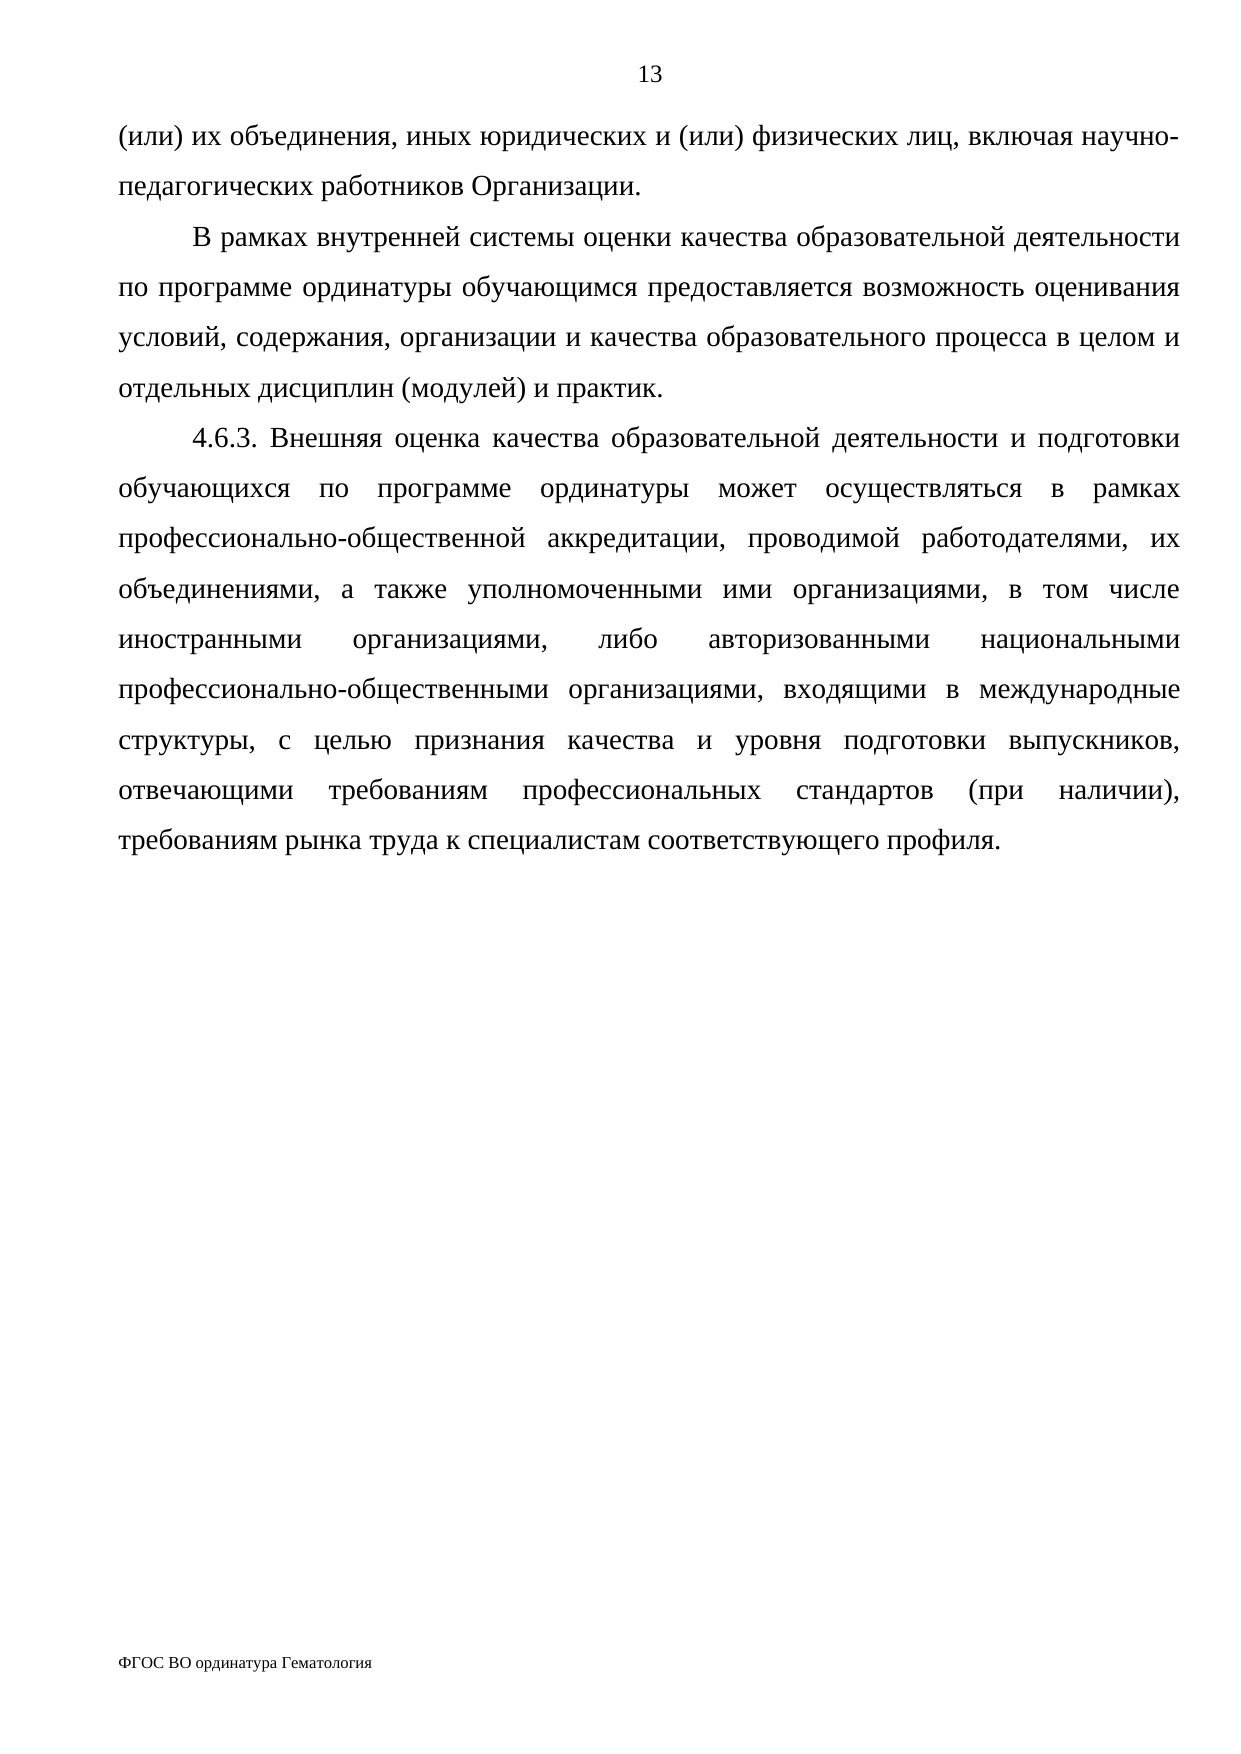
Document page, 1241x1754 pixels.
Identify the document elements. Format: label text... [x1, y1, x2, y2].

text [118, 118, 1181, 202]
text 4.6.3. Внешняя оценка качества образовательной деятельности и подготовки обучающихся по программе ординатуры может осуществляться в рамках профессионально-общественной аккредитации, проводимой работодателями, их объединениями, а также уполномоченными ими организациями, в том числе иностранными организациями, либо авторизованными национальными профессионально-общественными организациями, входящими в международные структуры, с целью признания качества и уровня подготовки выпускников, отвечающими требованиям профессиональных стандартов (при наличии), требованиям рынка труда к специалистам соответствующего профиля. [118, 420, 1181, 856]
text В рамках внутренней системы оценки качества образовательной деятельности по программе ординатуры обучающимся предоставляется возможность оценивания условий, содержания, организации и качества образовательного процесса в целом и отдельных дисциплин (модулей) и практик. [118, 219, 1181, 403]
